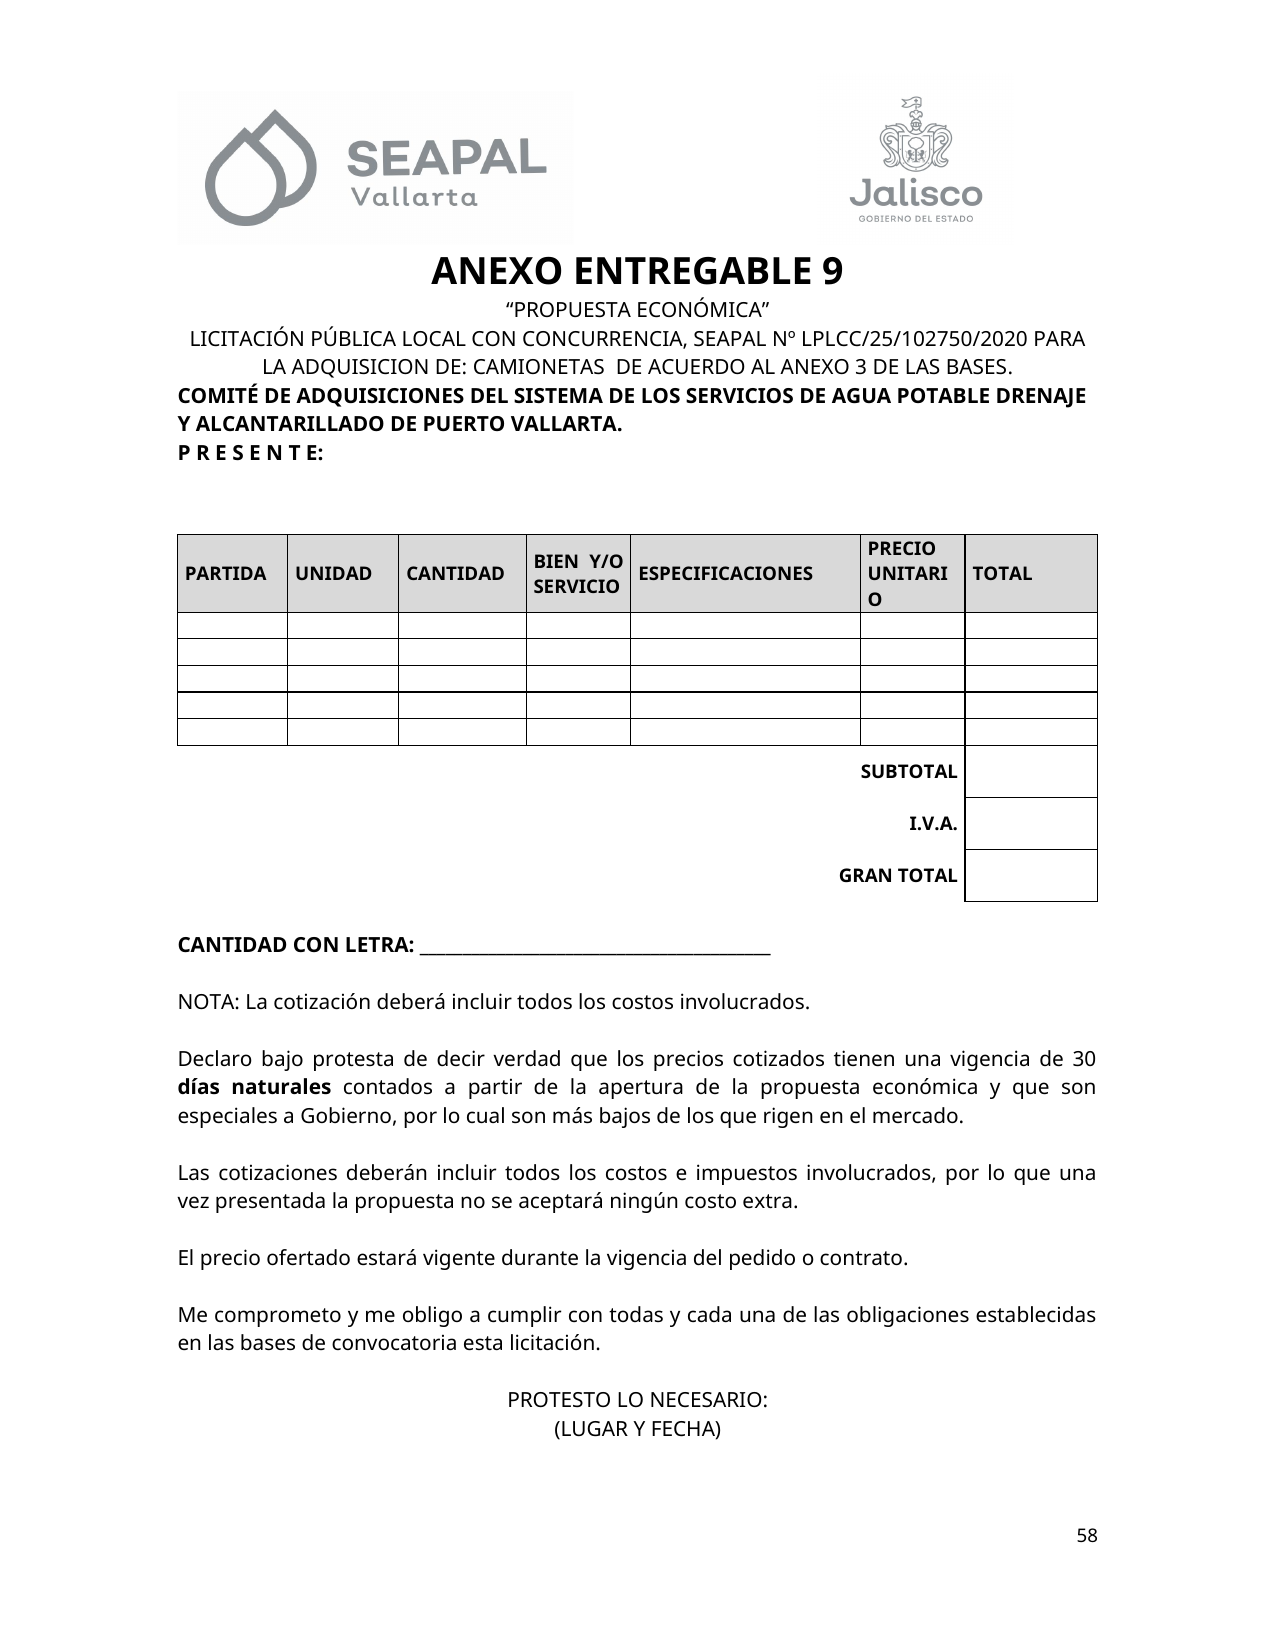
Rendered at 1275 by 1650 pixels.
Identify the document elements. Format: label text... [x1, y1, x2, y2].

table_cell [178, 693, 287, 718]
table_header precio uNITARIO [861, 535, 964, 612]
table_cell [178, 613, 287, 638]
table_cell [288, 693, 398, 718]
table_cell [966, 666, 1097, 691]
table_header Cantidad [399, 535, 526, 612]
text P R E S E N T E: [177, 438, 1098, 466]
table_cell [399, 639, 526, 665]
table_header UNIDAD [288, 535, 398, 612]
text PROTESTO LO NECESARIO: [177, 1385, 1098, 1414]
text LICITACIÓN PÚBLICA LOCAL CON CONCURRENCIA, SEAPAL Nº LPLCC/25/102750/2020 PARA LA ADQUISICION DE: CAMIONETAS DE ACUERDO AL ANEXO 3 DE LAS BASES. [177, 324, 1098, 381]
table_cell [631, 613, 860, 638]
table_cell [861, 613, 964, 638]
table_cell [178, 666, 287, 691]
table_cell [288, 613, 398, 638]
table_cell [399, 719, 526, 744]
text CANTIDAD CON LETRA: _________________________________________ [177, 930, 1098, 959]
table_cell [861, 719, 964, 744]
table_cell [631, 693, 860, 718]
table_cell [527, 639, 630, 665]
text El precio ofertado estará vigente durante la vigencia del pedido o contrato. [177, 1243, 1098, 1272]
table_cell [966, 639, 1097, 665]
table_cell [966, 850, 1097, 901]
table_cell [861, 639, 964, 665]
table_cell [966, 719, 1097, 744]
table_cell [399, 613, 526, 638]
table_header bien y/o servicio [527, 535, 630, 612]
picture [817, 73, 1015, 245]
table_cell [631, 666, 860, 691]
table_cell SUBTOTAL [177, 746, 964, 797]
table_cell [527, 719, 630, 744]
table_cell [861, 666, 964, 691]
table_cell [178, 719, 287, 744]
text Las cotizaciones deberán incluir todos los costos e impuestos involucrados, por lo que una vez presentada la propuesta no se aceptará ningún costo extra. [177, 1158, 1098, 1215]
table_cell [527, 666, 630, 691]
text “PROPUESTA ECONÓMICA” [177, 295, 1098, 324]
text Declaro bajo protesta de decir verdad que los precios cotizados tienen una vigencia de 30 días naturales contados a partir de la apertura de la propuesta económica y que son especiales a Gobierno, por lo cual son más bajos de los que rigen en el mercado. [177, 1044, 1098, 1129]
table_cell [966, 693, 1097, 718]
table_cell [399, 666, 526, 691]
table_cell [399, 693, 526, 718]
table_header TOTAL [966, 535, 1097, 612]
table_cell I.V.A. [177, 797, 964, 849]
table_cell [631, 639, 860, 665]
text Me comprometo y me obligo a cumplir con todas y cada una de las obligaciones establecidas en las bases de convocatoria esta licitación. [177, 1300, 1098, 1357]
table_cell [288, 719, 398, 744]
table_header ESPECIFICACIONES [631, 535, 860, 612]
table_cell [288, 639, 398, 665]
picture [177, 91, 574, 245]
table_cell [966, 613, 1097, 638]
table_cell [527, 693, 630, 718]
table_cell [178, 639, 287, 665]
table_cell [966, 746, 1097, 797]
table_cell [861, 693, 964, 718]
text NOTA: La cotización deberá incluir todos los costos involucrados. [177, 987, 1098, 1016]
table_cell [966, 798, 1097, 849]
text COMITÉ DE ADQUISICIONES DEL SISTEMA DE LOS SERVICIOS DE AGUA POTABLE DRENAJE Y ALCANTARILLADO DE PUERTO VALLARTA. [177, 381, 1098, 438]
table_cell [288, 666, 398, 691]
table_header Partida [178, 535, 287, 612]
text ANEXO ENTREGABLE 9 [177, 244, 1098, 295]
table_cell GRAN TOTAL [177, 849, 964, 901]
table_cell [631, 719, 860, 744]
text (LUGAR Y FECHA) [177, 1414, 1098, 1442]
table_cell [527, 613, 630, 638]
